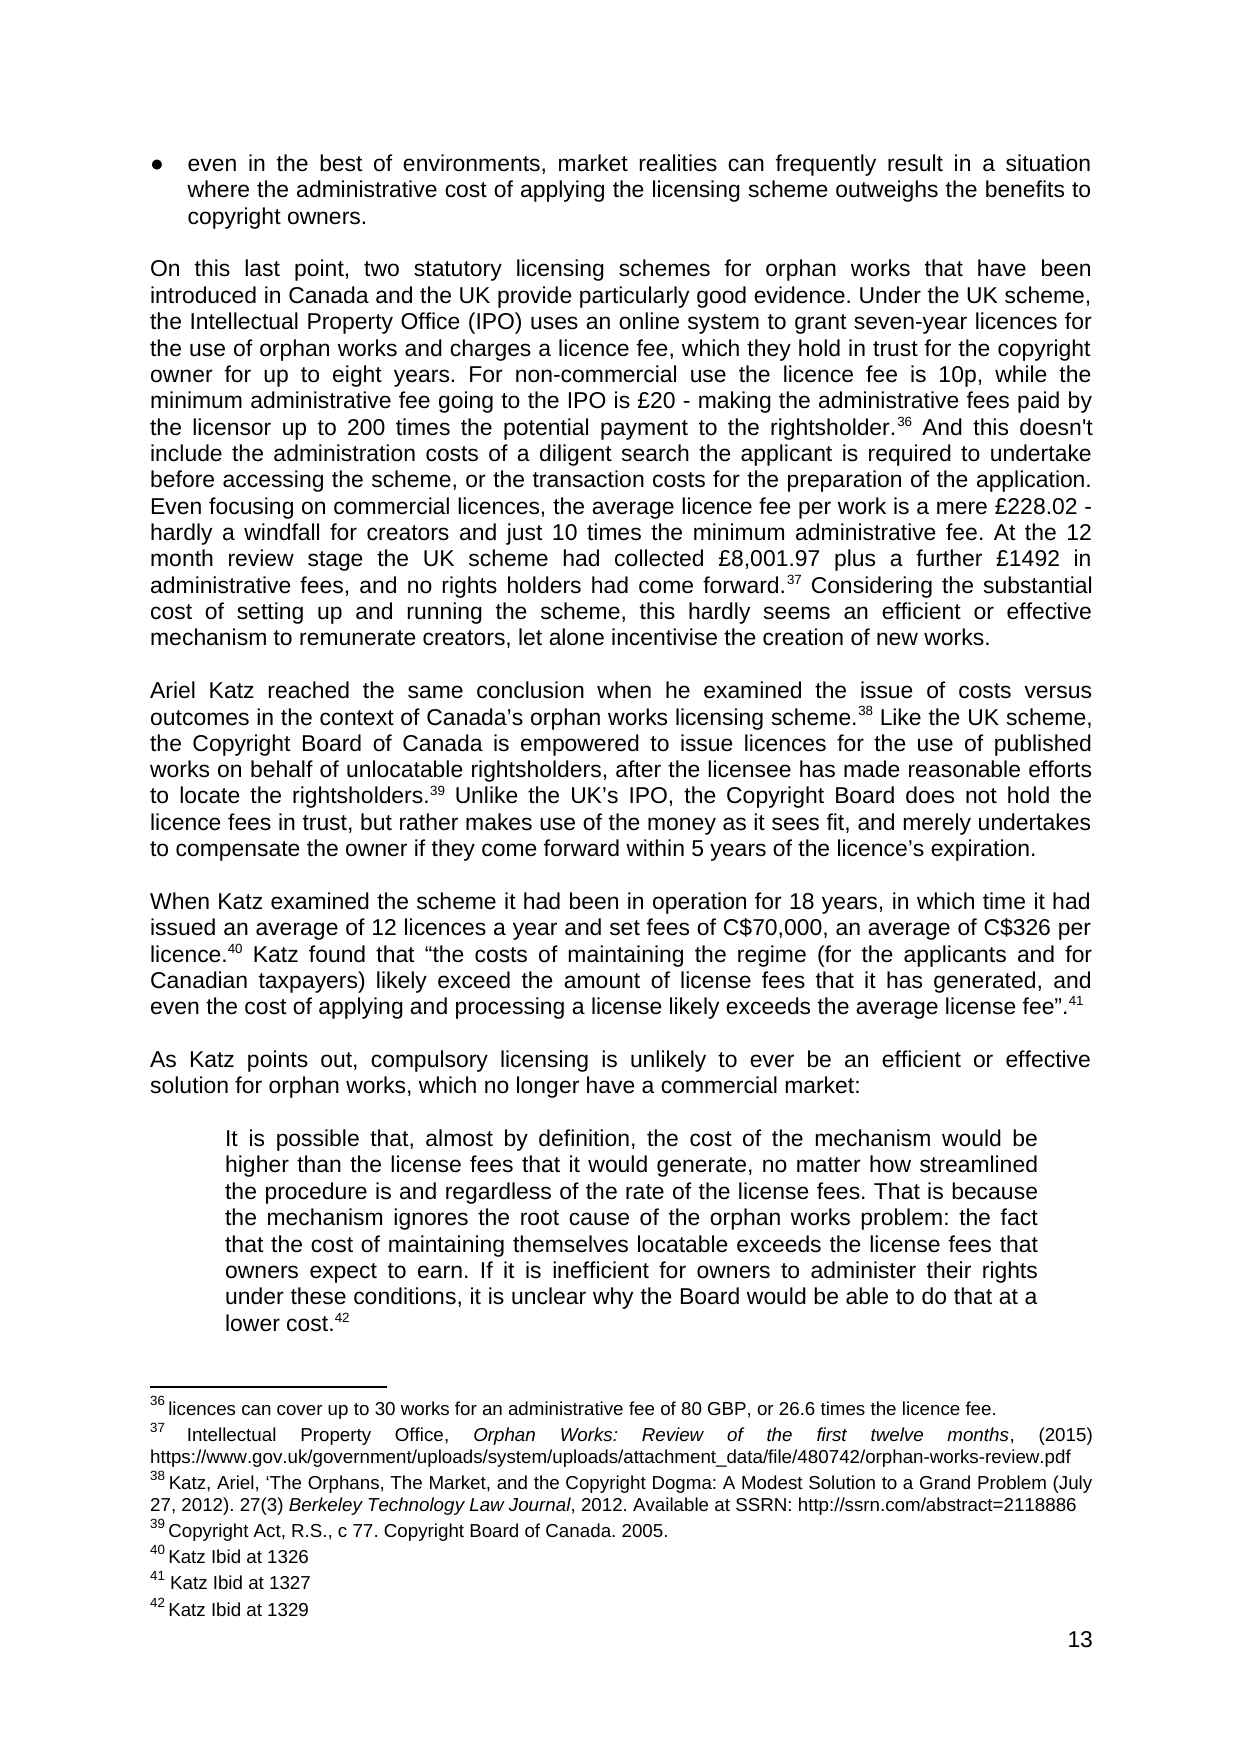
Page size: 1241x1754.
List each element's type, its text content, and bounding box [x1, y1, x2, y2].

text It is possible that, almost by definition, the cost of the mechanism would be higher than the license fees that it would generate, no matter how streamlined the procedure is and regardless of the rate of the license fees. That is because the mechanism ignores the root cause of the orphan works problem: the fact that the cost of maintaining themselves locatable exceeds the license fees that owners expect to earn. If it is inefficient for owners to administer their rights under these conditions, it is unclear why the Board would be able to do that at a lower cost. [225, 1125, 1038, 1336]
list even in the best of environments, market realities can frequently result in a situation where the administrative cost of applying the licensing scheme outweighs the benefits to copyright owners. [150, 150, 1093, 229]
text When Katz examined the scheme it had been in operation for 18 years, in which time it had issued an average of 12 licences a year and set fees of C$70,000, an average of C$326 per licence. Katz found that “the costs of maintaining the regime (for the applicants and for Canadian taxpayers) likely exceed the amount of license fees that it has generated, and even the cost of applying and processing a license likely exceeds the average license fee”. [150, 888, 1093, 1020]
text As Katz points out, compulsory licensing is unlikely to ever be an efficient or effective solution for orphan works, which no longer have a commercial market: [150, 1046, 1093, 1099]
text On this last point, two statutory licensing schemes for orphan works that have been introduced in Canada and the UK provide particularly good evidence. Under the UK scheme, the Intellectual Property Office (IPO) uses an online system to grant seven-year licences for the use of orphan works and charges a licence fee, which they hold in trust for the copyright owner for up to eight years. For non-commercial use the licence fee is 10p, while the minimum administrative fee going to the IPO is £20 - making the administrative fees paid by the licensor up to 200 times the potential payment to the rightsholder. And this doesn't include the administration costs of a diligent search the applicant is required to undertake before accessing the scheme, or the transaction costs for the preparation of the application. Even focusing on commercial licences, the average licence fee per work is a mere £228.02 - hardly a windfall for creators and just 10 times the minimum administrative fee. At the 12 month review stage the UK scheme had collected £8,001.97 plus a further £1492 in administrative fees, and no rights holders had come forward. Considering the substantial cost of setting up and running the scheme, this hardly seems an efficient or effective mechanism to remunerate creators, let alone incentivise the creation of new works. [150, 255, 1093, 651]
text Ariel Katz reached the same conclusion when he examined the issue of costs versus outcomes in the context of Canada’s orphan works licensing scheme. Like the UK scheme, the Copyright Board of Canada is empowered to issue licences for the use of published works on behalf of unlocatable rightsholders, after the licensee has made reasonable efforts to locate the rightsholders. Unlike the UK’s IPO, the Copyright Board does not hold the licence fees in trust, but rather makes use of the money as it sees fit, and merely undertakes to compensate the owner if they come forward within 5 years of the licence’s expiration. [150, 677, 1093, 862]
